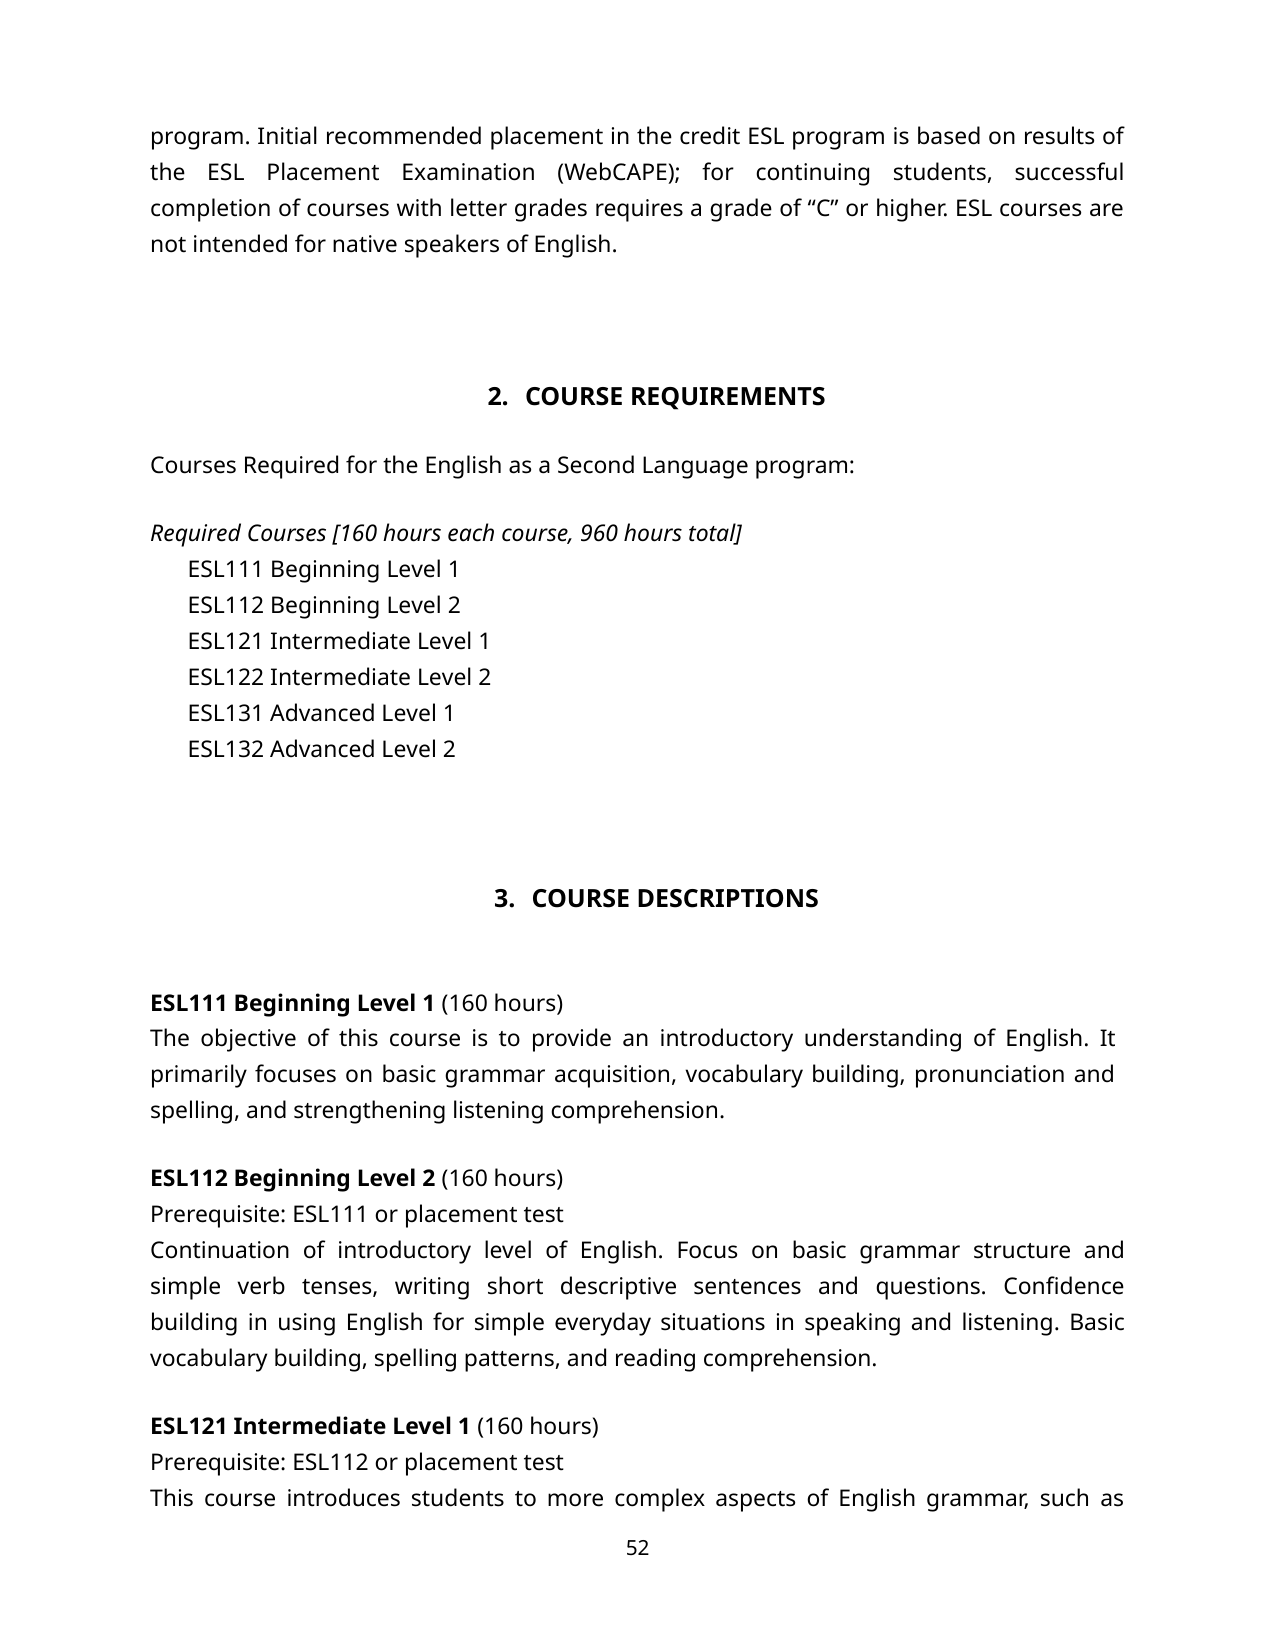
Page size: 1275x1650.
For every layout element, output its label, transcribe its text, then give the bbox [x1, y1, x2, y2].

text ESL131 Advanced Level 1 [150, 697, 1116, 728]
text ESL121 Intermediate Level 1 [150, 625, 1116, 656]
subtitle COURSE DESCRIPTIONS [187, 881, 1125, 914]
text Continuation of introductory level of English. Focus on basic grammar structure and simple verb tenses, writing short descriptive sentences and questions. Confidence building in using English for simple everyday situations in speaking and listening. Basic vocabulary building, spelling patterns, and reading comprehension. [150, 1234, 1126, 1406]
text Courses Required for the English as a Second Language program: [150, 449, 1116, 513]
subtitle COURSE REQUIREMENTS [187, 379, 1125, 413]
text ESL112 Beginning Level 2 (160 hours) [150, 1162, 1125, 1193]
text Prerequisite: ESL111 or placement test [150, 1198, 1126, 1229]
text ESL132 Advanced Level 2 [150, 733, 1116, 764]
text ESL112 Beginning Level 2 [150, 589, 1116, 620]
text Prerequisite: ESL112 or placement test [150, 1446, 997, 1477]
text ESL122 Intermediate Level 2 [150, 661, 1116, 692]
text ESL111 Beginning Level 1 (160 hours) [150, 986, 997, 1018]
text Required Courses [160 hours each course, 960 hours total] [150, 517, 1116, 548]
text The objective of this course is to provide an introductory understanding of English. It primarily focuses on basic grammar acquisition, vocabulary building, pronunciation and spelling, and strengthening listening comprehension. [150, 1022, 1116, 1158]
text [150, 1482, 1125, 1513]
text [150, 120, 1125, 259]
text ESL121 Intermediate Level 1 (160 hours) [150, 1410, 1126, 1441]
text ESL111 Beginning Level 1 [150, 553, 1116, 584]
